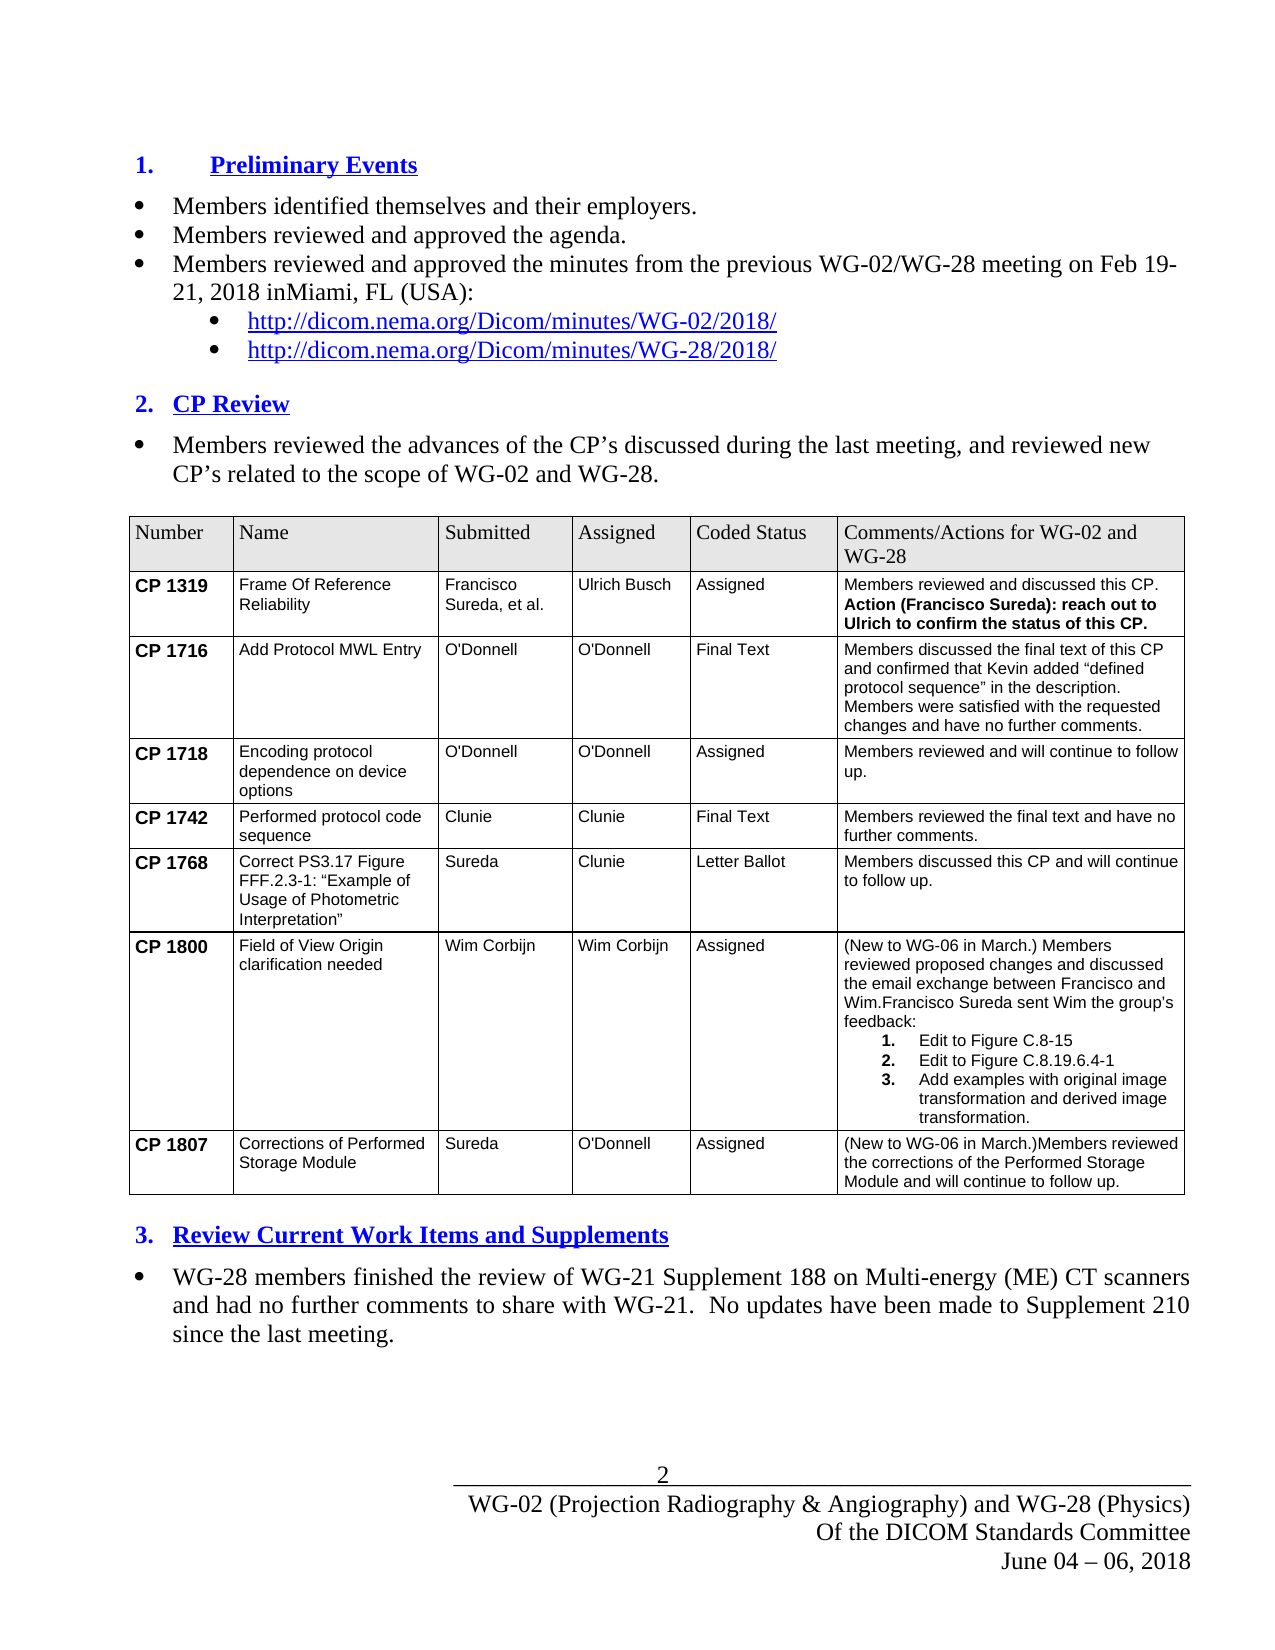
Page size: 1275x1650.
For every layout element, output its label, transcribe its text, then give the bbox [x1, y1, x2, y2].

table_cell Corrections of Performed Storage Module [234, 1131, 438, 1194]
table_cell Assigned [691, 572, 837, 636]
table_header Submitted [439, 517, 572, 571]
table_cell Wim Corbijn [573, 933, 690, 1130]
table_header Name [234, 517, 438, 571]
table_cell Encoding protocol dependence on device options [234, 739, 438, 803]
table_cell Sureda [439, 1131, 572, 1194]
table_cell Add Protocol MWL Entry [234, 637, 438, 738]
table_cell Ulrich Busch [573, 572, 690, 636]
list WG-28 members finished the review of WG-21 Supplement 188 on Multi-energy (ME) CT scanners and had no further comments to share with WG-21. No updates have been made to Supplement 210 since the last meeting. [135, 1262, 1191, 1348]
list http://dicom.nema.org/Dicom/minutes/WG-28/2018/ [210, 335, 1191, 364]
list Members reviewed and approved the minutes from the previous WG-02/WG-28 meeting on Feb 19-21, 2018 inMiami, FL (USA): [135, 249, 1191, 306]
table_cell O'Donnell [573, 739, 690, 803]
table_cell Performed protocol code sequence [234, 804, 438, 848]
table_cell Members reviewed and discussed this CP. Action (Francisco Sureda): reach out to Ulrich to confirm the status of this CP. [838, 572, 1184, 636]
table_cell Clunie [573, 804, 690, 848]
list Members reviewed and approved the agenda. [135, 220, 1191, 249]
table_cell CP 1768 [130, 849, 233, 931]
subtitle Review Current Work Items and Supplements [135, 1220, 1191, 1249]
table_cell Francisco Sureda, et al. [439, 572, 572, 636]
list http://dicom.nema.org/Dicom/minutes/WG-02/2018/ [210, 306, 1191, 335]
table_cell Assigned [691, 933, 837, 1130]
subtitle Preliminary Events [135, 150, 1191, 179]
table_cell Members reviewed and will continue to follow up. [838, 739, 1184, 803]
table_cell O'Donnell [439, 739, 572, 803]
table_cell Clunie [573, 849, 690, 931]
table_cell Members discussed this CP and will continue to follow up. [838, 849, 1184, 931]
table_header Assigned [573, 517, 690, 571]
table_cell Final Text [691, 637, 837, 738]
table_header Number [130, 517, 233, 571]
table_cell CP 1807 [130, 1131, 233, 1194]
table_header Coded Status [691, 517, 837, 571]
table_header Comments/Actions for WG-02 and WG-28 [838, 517, 1184, 571]
subtitle CP Review [135, 389, 1191, 417]
table_cell Members discussed the final text of this CP and confirmed that Kevin added “defined protocol sequence” in the description. Members were satisfied with the requested changes and have no further comments. [838, 637, 1184, 738]
table_cell CP 1800 [130, 933, 233, 1130]
table_cell Correct PS3.17 Figure FFF.2.3-1: “Example of Usage of Photometric Interpretation” [234, 849, 438, 931]
table_cell Members reviewed the final text and have no further comments. [838, 804, 1184, 848]
table_cell Letter Ballot [691, 849, 837, 931]
table_cell CP 1716 [130, 637, 233, 738]
table_cell CP 1742 [130, 804, 233, 848]
table_cell (New to WG-06 in March.) Members reviewed proposed changes and discussed the email exchange between Francisco and Wim.Francisco Sureda sent Wim the group’s feedback: Edit to Figure C.8-15 Edit to Figure C.8.19.6.4-1 Add examples with original image transformation and derived image transformation. [838, 933, 1184, 1130]
table_cell Assigned [691, 739, 837, 803]
list Members reviewed the advances of the CP’s discussed during the last meeting, and reviewed new CP’s related to the scope of WG-02 and WG-28. [135, 430, 1191, 487]
table_cell Clunie [439, 804, 572, 848]
table_cell CP 1319 [130, 572, 233, 636]
table_cell Assigned [691, 1131, 837, 1194]
table_cell O'Donnell [439, 637, 572, 738]
table_cell Final Text [691, 804, 837, 848]
table_cell Wim Corbijn [439, 933, 572, 1130]
table_cell (New to WG-06 in March.)Members reviewed the corrections of the Performed Storage Module and will continue to follow up. [838, 1131, 1184, 1194]
list Members identified themselves and their employers. [135, 191, 1191, 220]
table_cell Sureda [439, 849, 572, 931]
table_cell O'Donnell [573, 1131, 690, 1194]
table_cell CP 1718 [130, 739, 233, 803]
table_cell Frame Of Reference Reliability [234, 572, 438, 636]
table_cell O'Donnell [573, 637, 690, 738]
table_cell Field of View Origin clarification needed [234, 933, 438, 1130]
